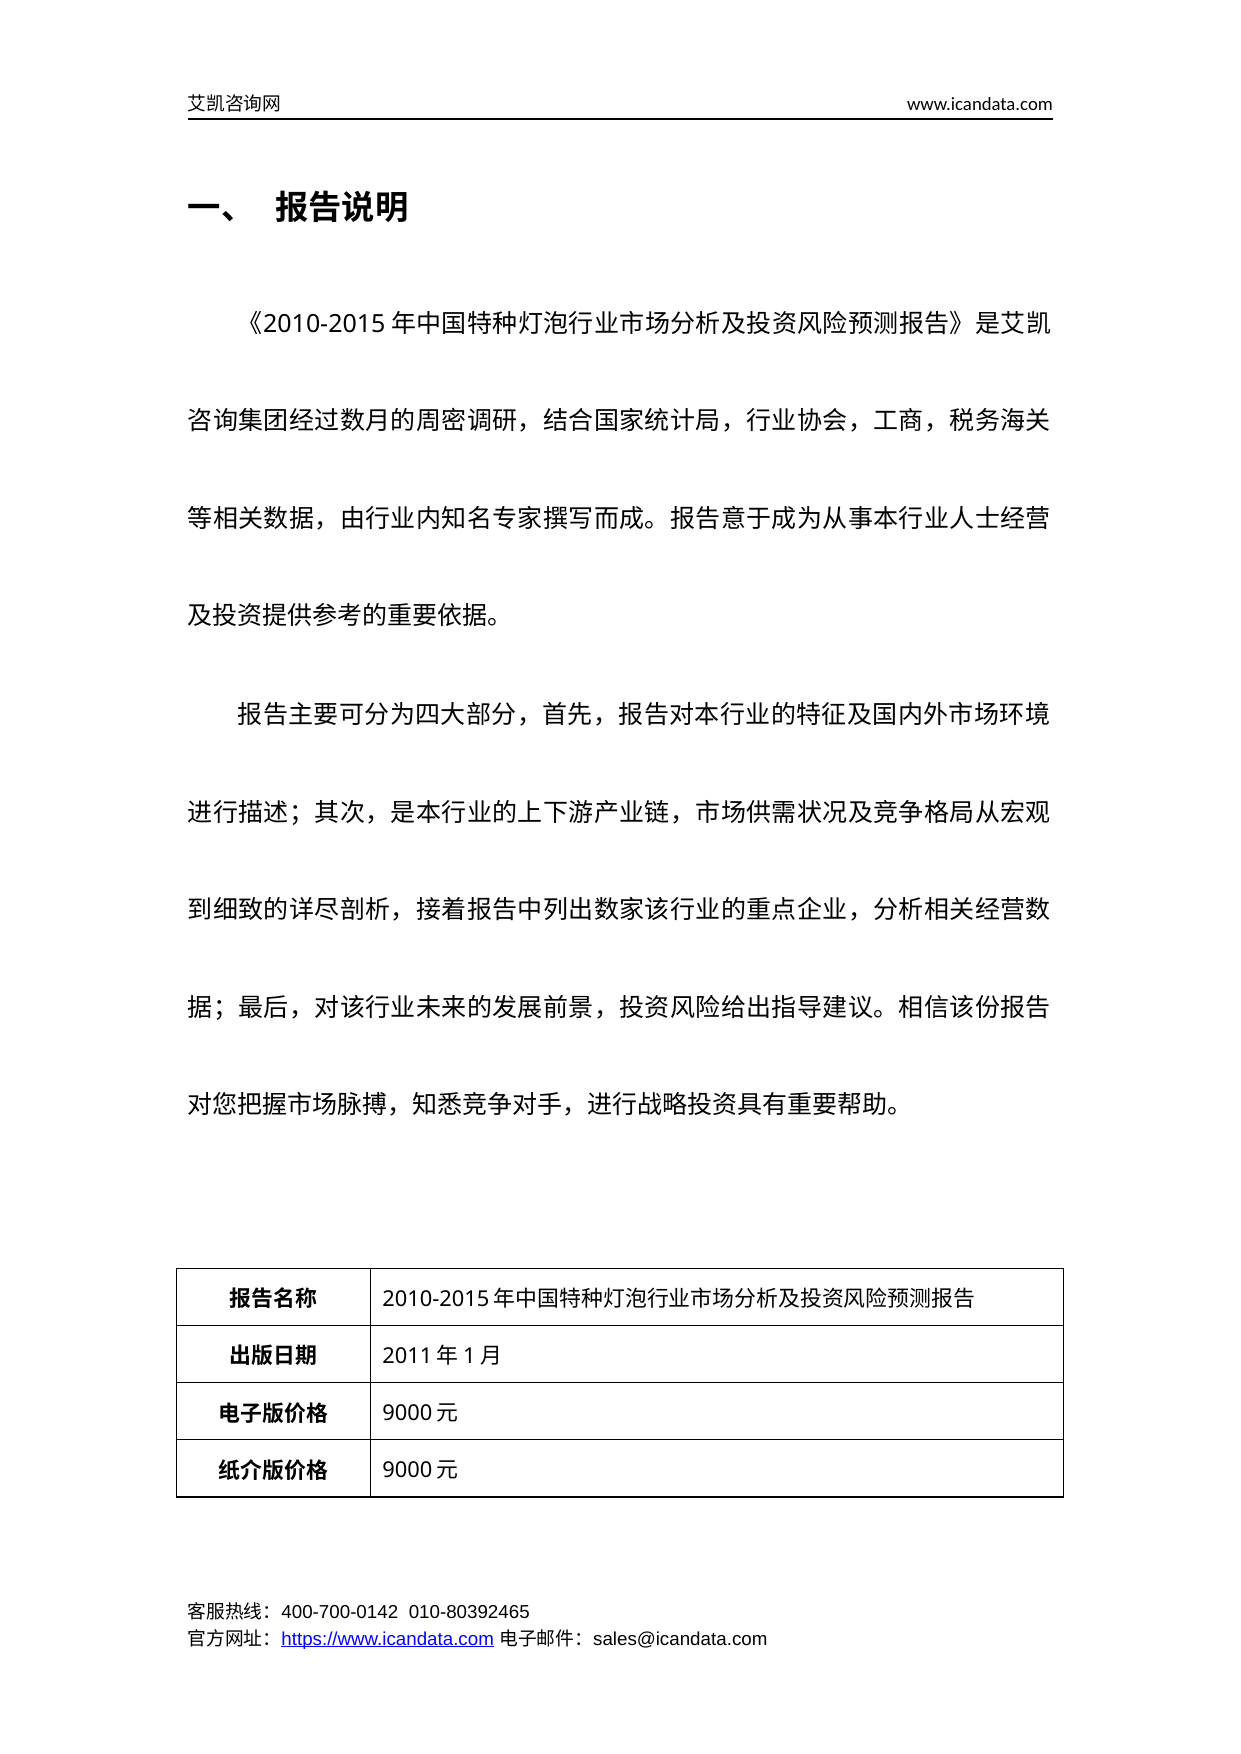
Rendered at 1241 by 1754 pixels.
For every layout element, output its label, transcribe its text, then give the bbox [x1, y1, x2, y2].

text 《2010-2015年中国特种灯泡行业市场分析及投资风险预测报告》是艾凯咨询集团经过数月的周密调研，结合国家统计局，行业协会，工商，税务海关等相关数据，由行业内知名专家撰写而成。报告意于成为从事本行业人士经营及投资提供参考的重要依据。 [187, 289, 1053, 646]
subtitle 报告说明 [187, 172, 1053, 237]
table_header 2010-2015年中国特种灯泡行业市场分析及投资风险预测报告 [371, 1269, 1063, 1325]
table_header 报告名称 [177, 1269, 370, 1325]
table_cell 纸介版价格 [177, 1440, 370, 1496]
table_cell 出版日期 [177, 1326, 370, 1382]
table_cell 9000元 [371, 1440, 1063, 1496]
text 报告主要可分为四大部分，首先，报告对本行业的特征及国内外市场环境进行描述；其次，是本行业的上下游产业链，市场供需状况及竞争格局从宏观到细致的详尽剖析，接着报告中列出数家该行业的重点企业，分析相关经营数据；最后，对该行业未来的发展前景，投资风险给出指导建议。相信该份报告对您把握市场脉搏，知悉竞争对手，进行战略投资具有重要帮助。 [187, 681, 1053, 1136]
table_cell 2011年1月 [371, 1326, 1063, 1382]
table_cell 电子版价格 [177, 1383, 370, 1439]
table_cell 9000元 [371, 1383, 1063, 1439]
